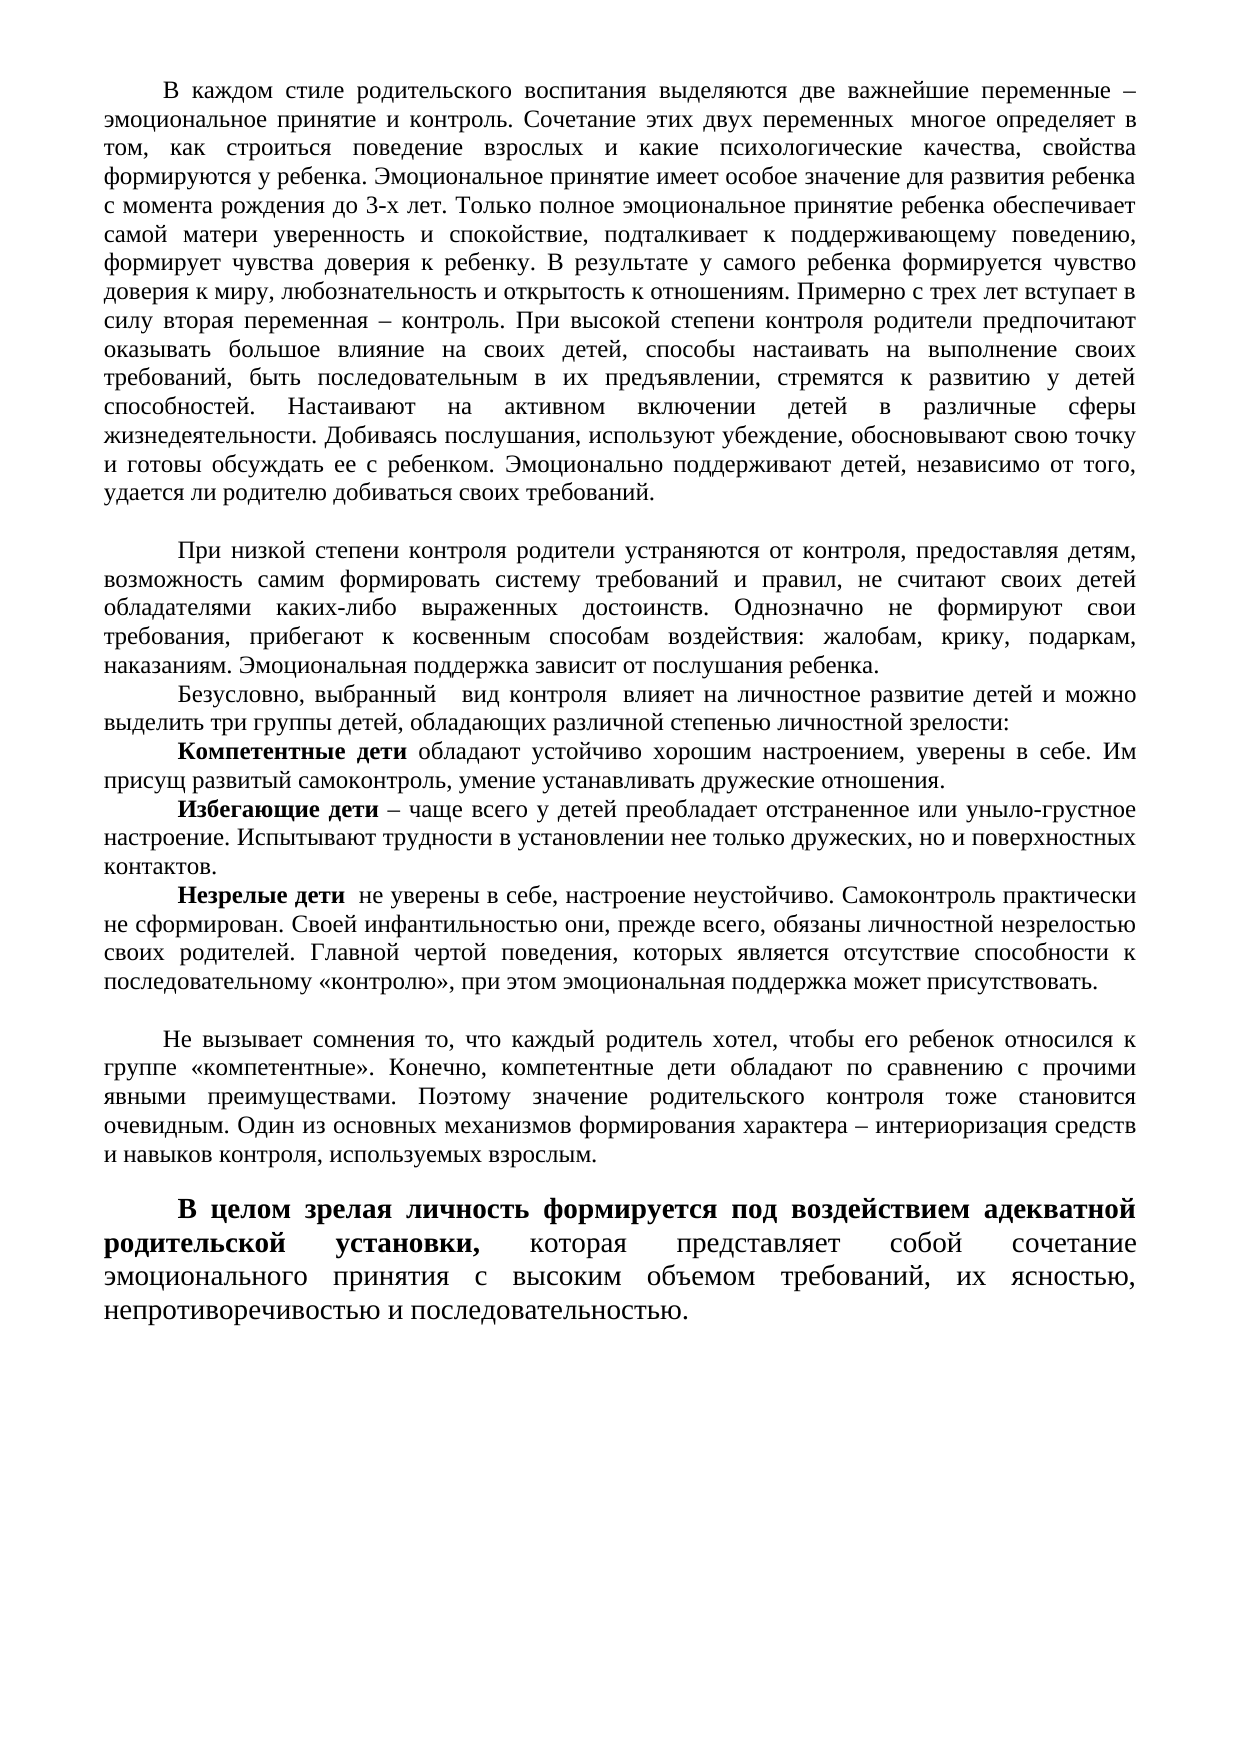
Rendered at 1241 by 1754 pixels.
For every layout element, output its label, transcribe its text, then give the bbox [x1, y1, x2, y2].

text Безусловно, выбранный вид контроля влияет на личностное развитие детей и можно выделить три группы детей, обладающих различной степенью личностной зрелости: [103, 679, 1137, 736]
text Незрелые дети не уверены в себе, настроение неустойчиво. Самоконтроль практически не сформирован. Своей инфантильностью они, прежде всего, обязаны личностной незрелостью своих родителей. Главной чертой поведения, которых является отсутствие способности к последовательному «контролю», при этом эмоциональная поддержка может присутствовать. [103, 880, 1137, 995]
text Не вызывает сомнения то, что каждый родитель хотел, чтобы его ребенок относился к группе «компетентные». Конечно, компетентные дети обладают по сравнению с прочими явными преимуществами. Поэтому значение родительского контроля тоже становится очевидным. Один из основных механизмов формирования характера – интериоризация средств и навыков контроля, используемых взрослым. [103, 1024, 1137, 1167]
text При низкой степени контроля родители устраняются от контроля, предоставляя детям, возможность самим формировать систему требований и правил, не считают своих детей обладателями каких-либо выраженных достоинств. Однозначно не формируют свои требования, прибегают к косвенным способам воздействия: жалобам, крику, подаркам, наказаниям. Эмоциональная поддержка зависит от послушания ребенка. [103, 535, 1137, 679]
text Компетентные дети обладают устойчиво хорошим настроением, уверены в себе. Им присущ развитый самоконтроль, умение устанавливать дружеские отношения. [103, 736, 1137, 794]
text В каждом стиле родительского воспитания выделяются две важнейшие переменные – эмоциональное принятие и контроль. Сочетание этих двух переменных многое определяет в том, как строиться поведение взрослых и какие психологические качества, свойства формируются у ребенка. Эмоциональное принятие имеет особое значение для развития ребенка с момента рождения до 3-х лет. Только полное эмоциональное принятие ребенка обеспечивает самой матери уверенность и спокойствие, подталкивает к поддерживающему поведению, формирует чувства доверия к ребенку. В результате у самого ребенка формируется чувство доверия к миру, любознательность и открытость к отношениям. Примерно с трех лет вступает в силу вторая переменная – контроль. При высокой степени контроля родители предпочитают оказывать большое влияние на своих детей, способы настаивать на выполнение своих требований, быть последовательным в их предъявлении, стремятся к развитию у детей способностей. Настаивают на активном включении детей в различные сферы жизнедеятельности. Добиваясь послушания, используют убеждение, обосновывают свою точку и готовы обсуждать ее с ребенком. Эмоционально поддерживают детей, независимо от того, удается ли родителю добиваться своих требований. [103, 75, 1137, 506]
text В целом зрелая личность формируется под воздействием адекватной родительской установки, которая представляет собой сочетание эмоционального принятия с высоким объемом требований, их ясностью, непротиворечивостью и последовательностью. [103, 1191, 1137, 1326]
text Избегающие дети – чаще всего у детей преобладает отстраненное или уныло-грустное настроение. Испытывают трудности в установлении нее только дружеских, но и поверхностных контактов. [103, 794, 1137, 880]
